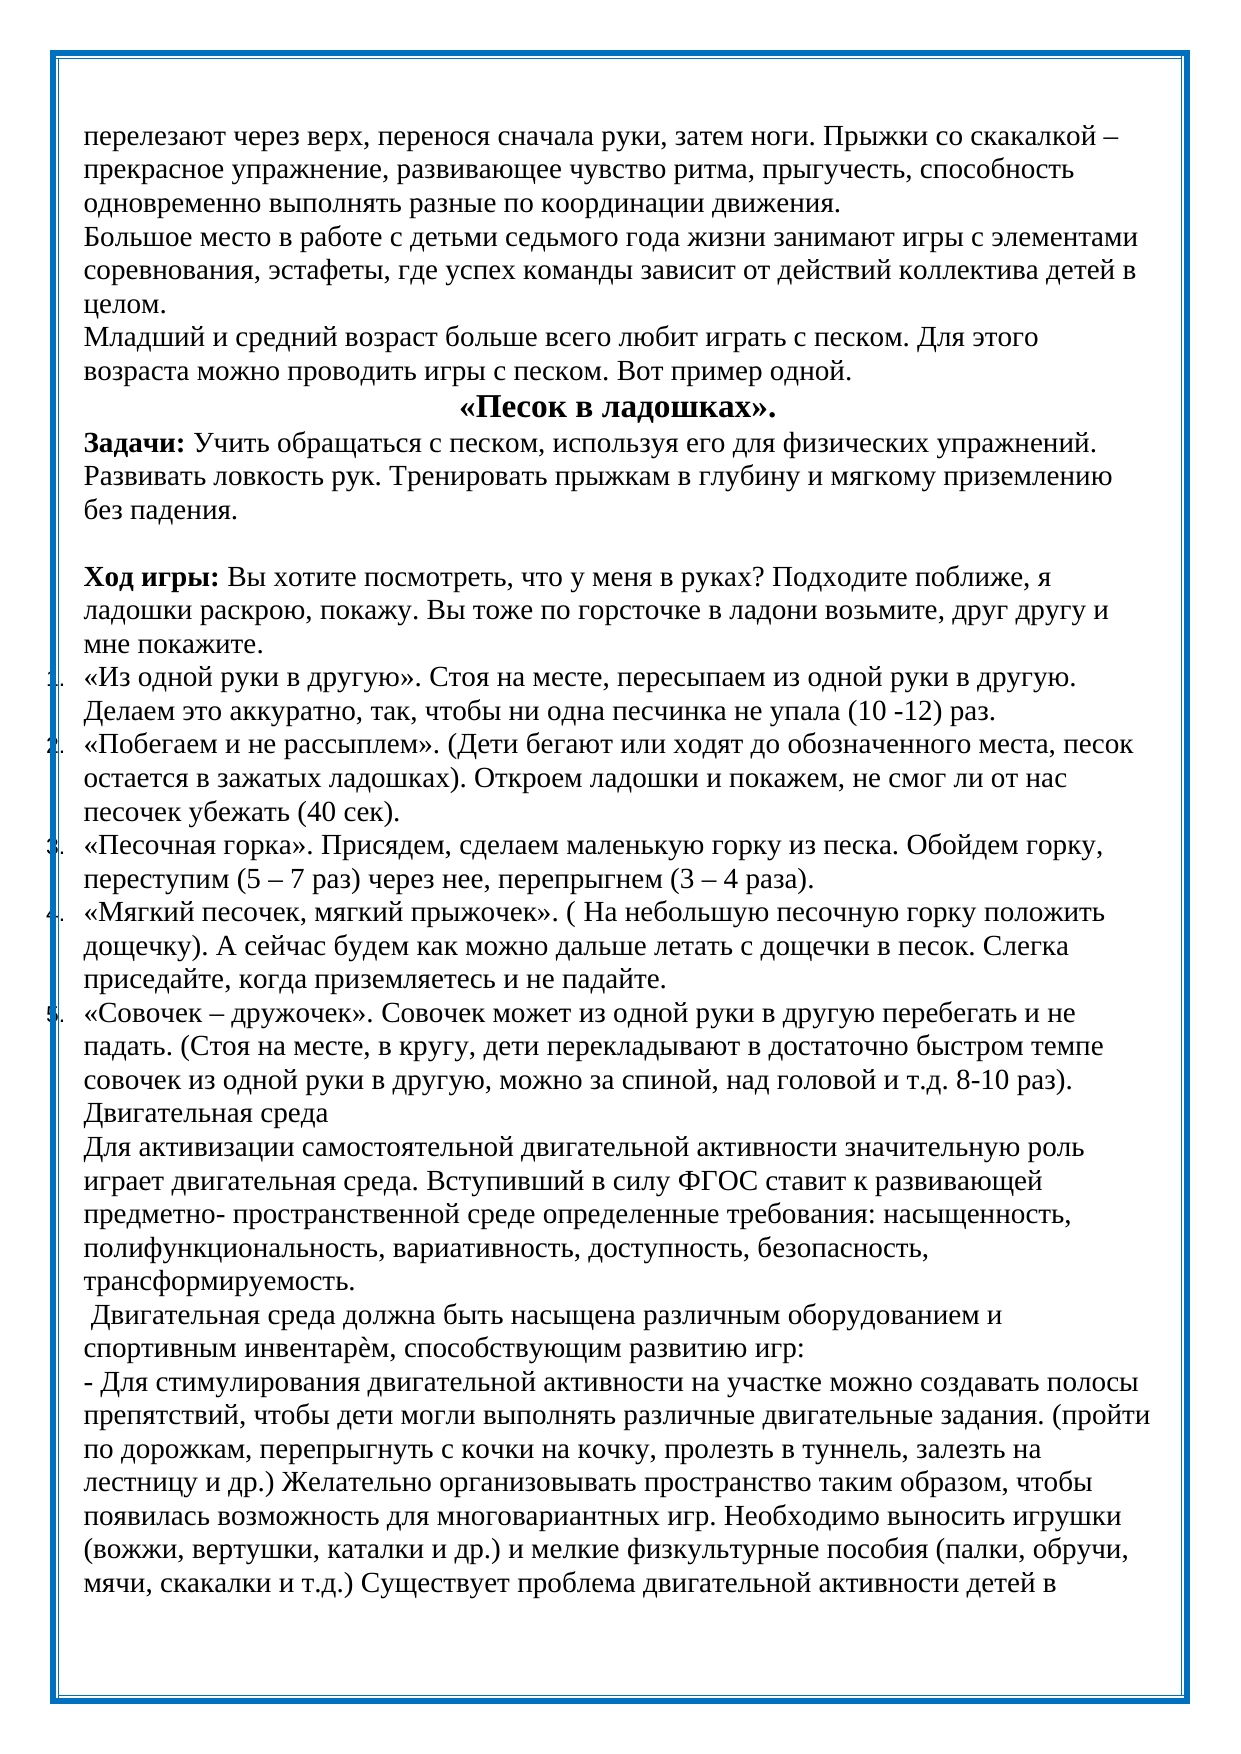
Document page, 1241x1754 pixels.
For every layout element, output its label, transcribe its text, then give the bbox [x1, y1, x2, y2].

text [83, 118, 1152, 219]
text Младший и средний возраст больше всего любит играть с песком. Для этого возраста можно проводить игры с песком. Вот пример одной. [83, 319, 1152, 386]
text «Песок в ладошках». [83, 386, 1152, 425]
text Двигательная среда должна быть насыщена различным оборудованием и спортивным инвентарѐм, способствующим развитию игр: [83, 1297, 1152, 1364]
text Задачи: Учить обращаться с песком, используя его для физических упражнений. Развивать ловкость рук. Тренировать прыжкам в глубину и мягкому приземлению без падения. [83, 425, 1152, 525]
text Для активизации самостоятельной двигательной активности значительную роль играет двигательная среда. Вступивший в силу ФГОС ставит к развивающей предметно- пространственной среде определенные требования: насыщенность, полифункциональность, вариативность, доступность, безопасность, трансформируемость. [83, 1129, 1152, 1297]
text Ход игры: Вы хотите посмотреть, что у меня в руках? Подходите поближе, я ладошки раскрою, покажу. Вы тоже по горсточке в ладони возьмите, друг другу и мне покажите. [83, 559, 1152, 659]
list «Песочная горка». Присядем, сделаем маленькую горку из песка. Обойдем горку, переступим (5 – 7 раз) через нее, перепрыгнем (3 – 4 раза). [59, 827, 1152, 894]
list «Побегаем и не рассыплем». (Дети бегают или ходят до обозначенного места, песок остается в зажатых ладошках). Откроем ладошки и покажем, не смог ли от нас песочек убежать (40 сек). [59, 727, 1152, 827]
text Большое место в работе с детьми седьмого года жизни занимают игры с элементами соревнования, эстафеты, где успех команды зависит от действий коллектива детей в целом. [83, 219, 1152, 319]
list «Из одной руки в другую». Стоя на месте, пересыпаем из одной руки в другую. Делаем это аккуратно, так, чтобы ни одна песчинка не упала (10 -12) раз. [59, 659, 1152, 727]
text Двигательная среда [83, 1096, 1152, 1129]
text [83, 1364, 1152, 1599]
list «Мягкий песочек, мягкий прыжочек». ( На небольшую песочную горку положить дощечку). А сейчас будем как можно дальше летать с дощечки в песок. Слегка приседайте, когда приземляетесь и не падайте. [59, 894, 1152, 995]
list «Совочек – дружочек». Совочек может из одной руки в другую перебегать и не падать. (Стоя на месте, в кругу, дети перекладывают в достаточно быстром темпе совочек из одной руки в другую, можно за спиной, над головой и т.д. 8-10 раз). [59, 995, 1152, 1096]
